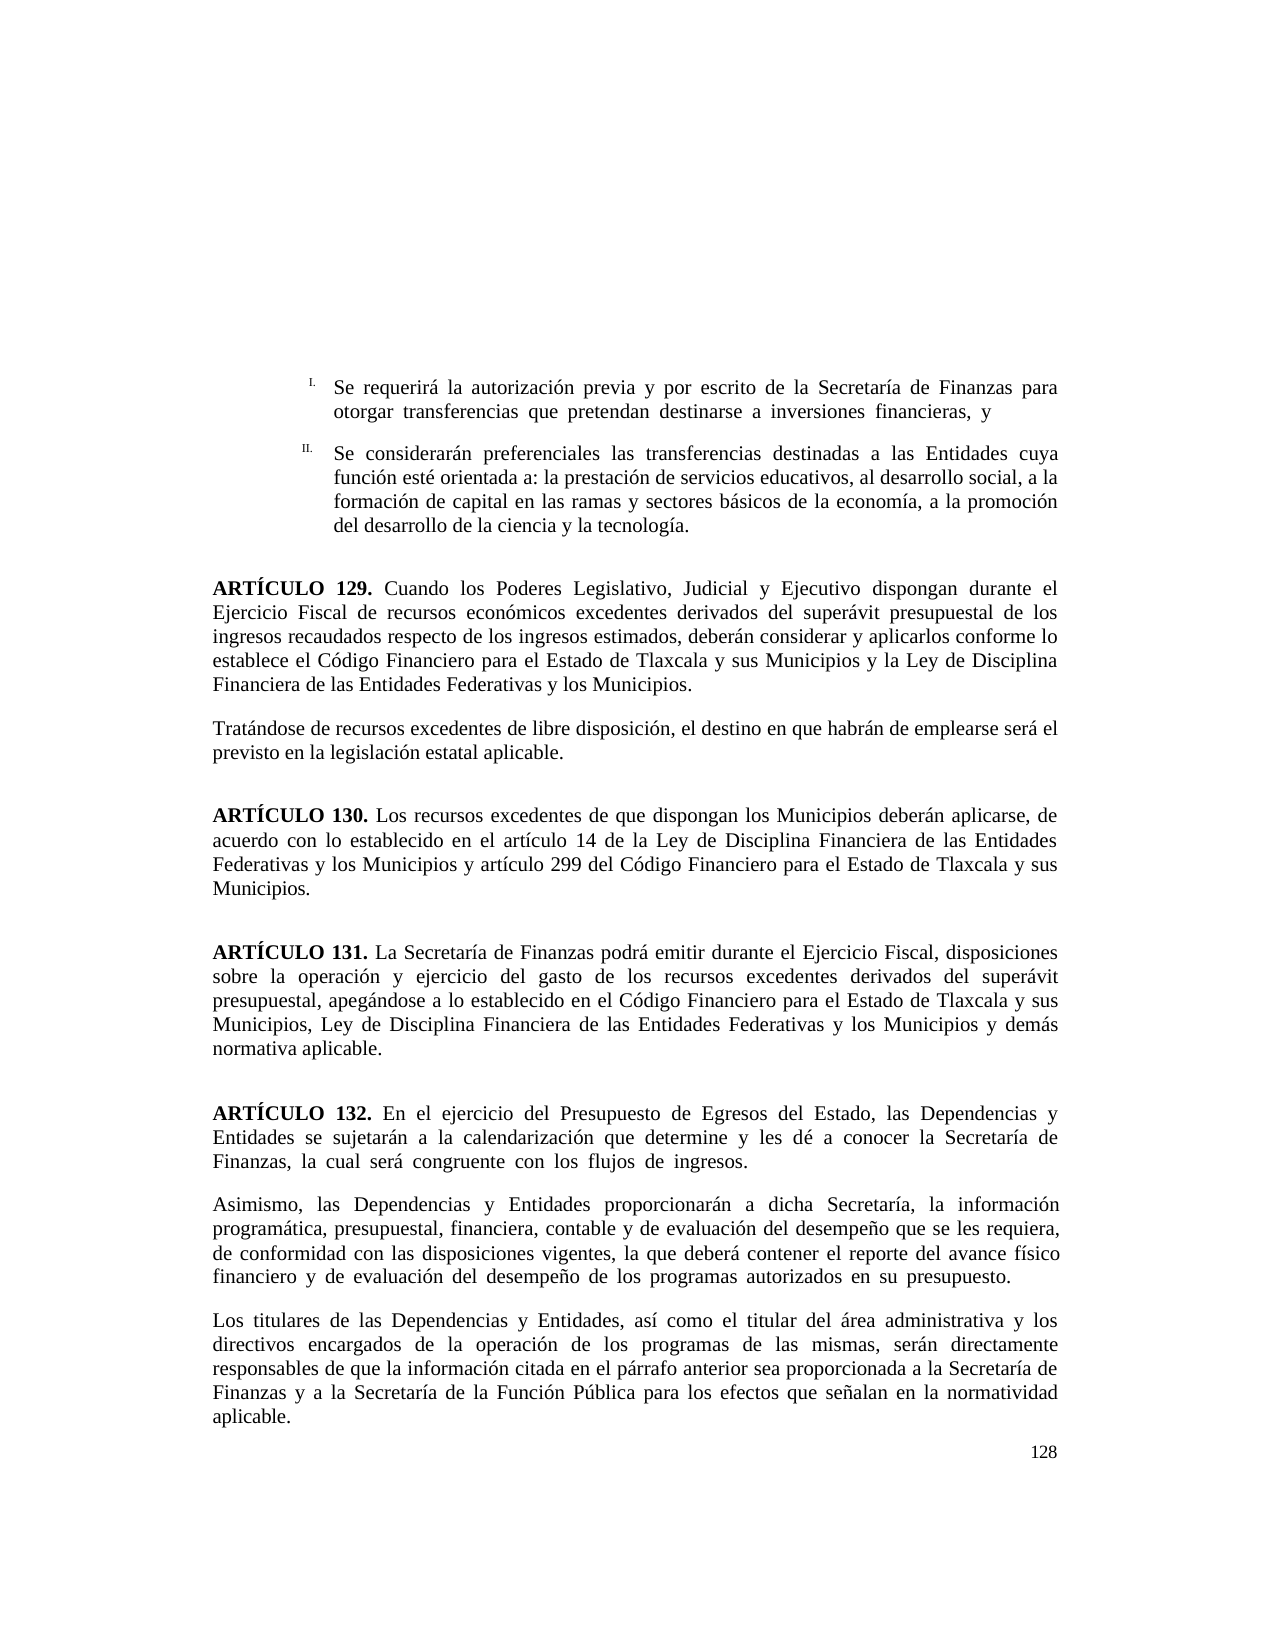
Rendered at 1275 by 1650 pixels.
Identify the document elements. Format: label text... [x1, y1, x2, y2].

text ARTÍCULO 131. La Secretaría de Finanzas podrá emitir durante el Ejercicio Fiscal, disposiciones sobre la operación y ejercicio del gasto de los recursos excedentes derivados del superávit presupuestal, apegándose a lo establecido en el Código Financiero para el Estado de Tlaxcala y sus Municipios, Ley de Disciplina Financiera de las Entidades Federativas y los Municipios y demás normativa aplicable. [212, 940, 1059, 1060]
text Los titulares de las Dependencias y Entidades, así como el titular del área administrativa y los directivos encargados de la operación de los programas de las mismas, serán directamente responsables de que la información citada en el párrafo anterior sea proporcionada a la Secretaría de Finanzas y a la Secretaría de la Función Pública para los efectos que señalan en la normatividad aplicable. [212, 1308, 1060, 1428]
text Tratándose de recursos excedentes de libre disposición, el destino en que habrán de emplearse será el previsto en la legislación estatal aplicable. [212, 716, 1059, 764]
text ARTÍCULO 129. Cuando los Poderes Legislativo, Judicial y Ejecutivo dispongan durante el Ejercicio Fiscal de recursos económicos excedentes derivados del superávit presupuestal de los ingresos recaudados respecto de los ingresos estimados, deberán considerar y aplicarlos conforme lo establece el Código Financiero para el Estado de Tlaxcala y sus Municipios y la Ley de Disciplina Financiera de las Entidades Federativas y los Municipios. [212, 576, 1059, 696]
list Se considerarán preferenciales las transferencias destinadas a las Entidades cuya función esté orientada a: la prestación de servicios educativos, al desarrollo social, a la formación de capital en las ramas y sectores básicos de la economía, a la promoción del desarrollo de la ciencia y la tecnología. [302, 441, 1059, 537]
text ARTÍCULO 130. Los recursos excedentes de que dispongan los Municipios deberán aplicarse, de acuerdo con lo establecido en el artículo 14 de la Ley de Disciplina Financiera de las Entidades Federativas y los Municipios y artículo 299 del Código Financiero para el Estado de Tlaxcala y sus Municipios. [212, 803, 1059, 900]
list Se requerirá la autorización previa y por escrito de la Secretaría de Finanzas para otorgar transferencias que pretendan destinarse a inversiones financieras, y [309, 375, 1059, 423]
text Asimismo, las Dependencias y Entidades proporcionarán a dicha Secretaría, la información programática, presupuestal, financiera, contable y de evaluación del desempeño que se les requiera, de conformidad con las disposiciones vigentes, la que deberá contener el reporte del avance físico financiero y de evaluación del desempeño de los programas autorizados en su presupuesto. [212, 1192, 1061, 1288]
text ARTÍCULO 132. En el ejercicio del Presupuesto de Egresos del Estado, las Dependencias y Entidades se sujetarán a la calendarización que determine y les dé a conocer la Secretaría de Finanzas, la cual será congruente con los flujos de ingresos. [212, 1101, 1059, 1173]
